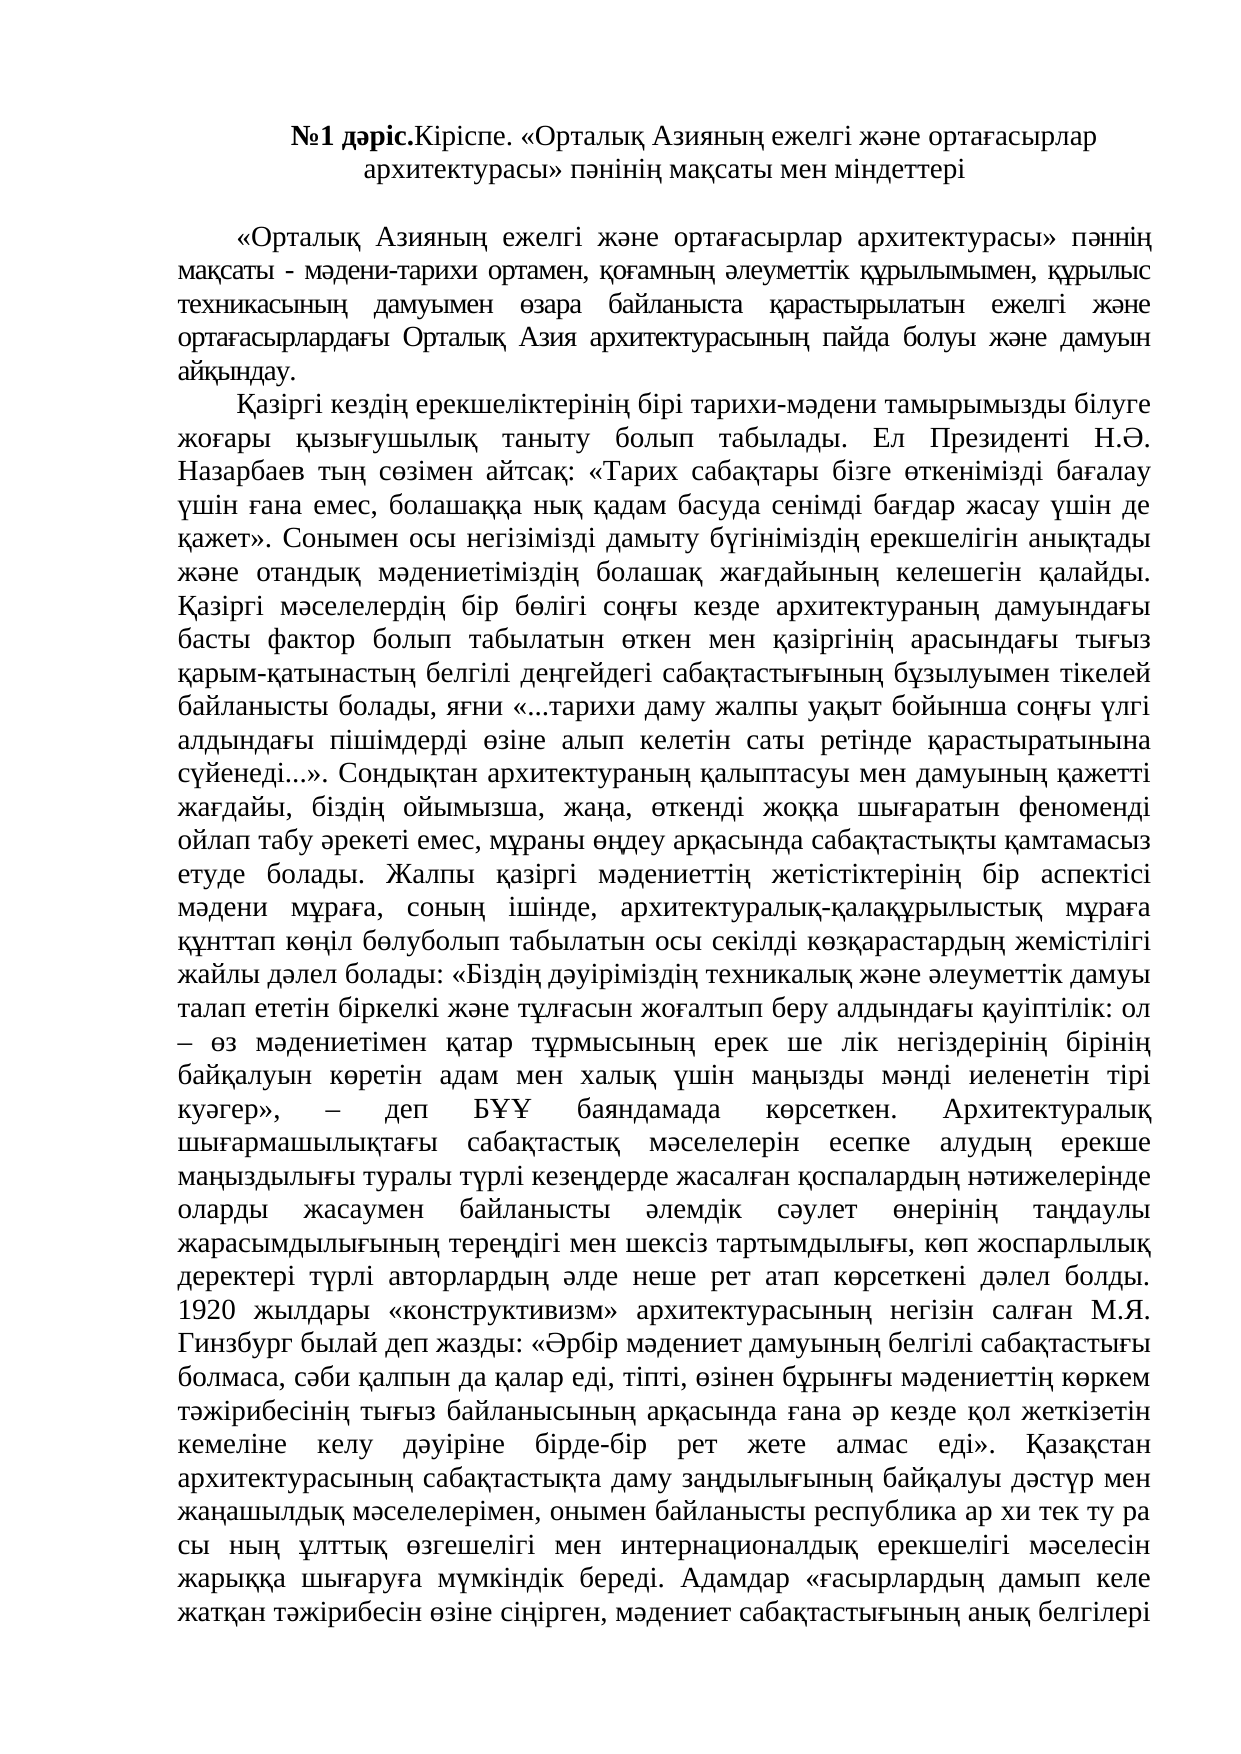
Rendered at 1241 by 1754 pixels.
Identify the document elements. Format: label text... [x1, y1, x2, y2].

text «Орталық Азияның ежелгі және ортағасырлар архитектурасы» пәннің мақсаты - мәдени-тарихи ортамен, қоғамның әлеуметтік құрылымымен, құрылыс техникасының дамуымен өзара байланыста қарастырылатын ежелгі және ортағасырлардағы Орталық Азия архитектурасының пайда болуы және дамуын айқындау. [177, 219, 1152, 386]
text №1 дәріс.Кіріспе. «Орталық Азияның ежелгі және ортағасырлар архитектурасы» пәнінің мақсаты мен міндеттері [177, 118, 1152, 185]
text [177, 386, 1152, 1627]
